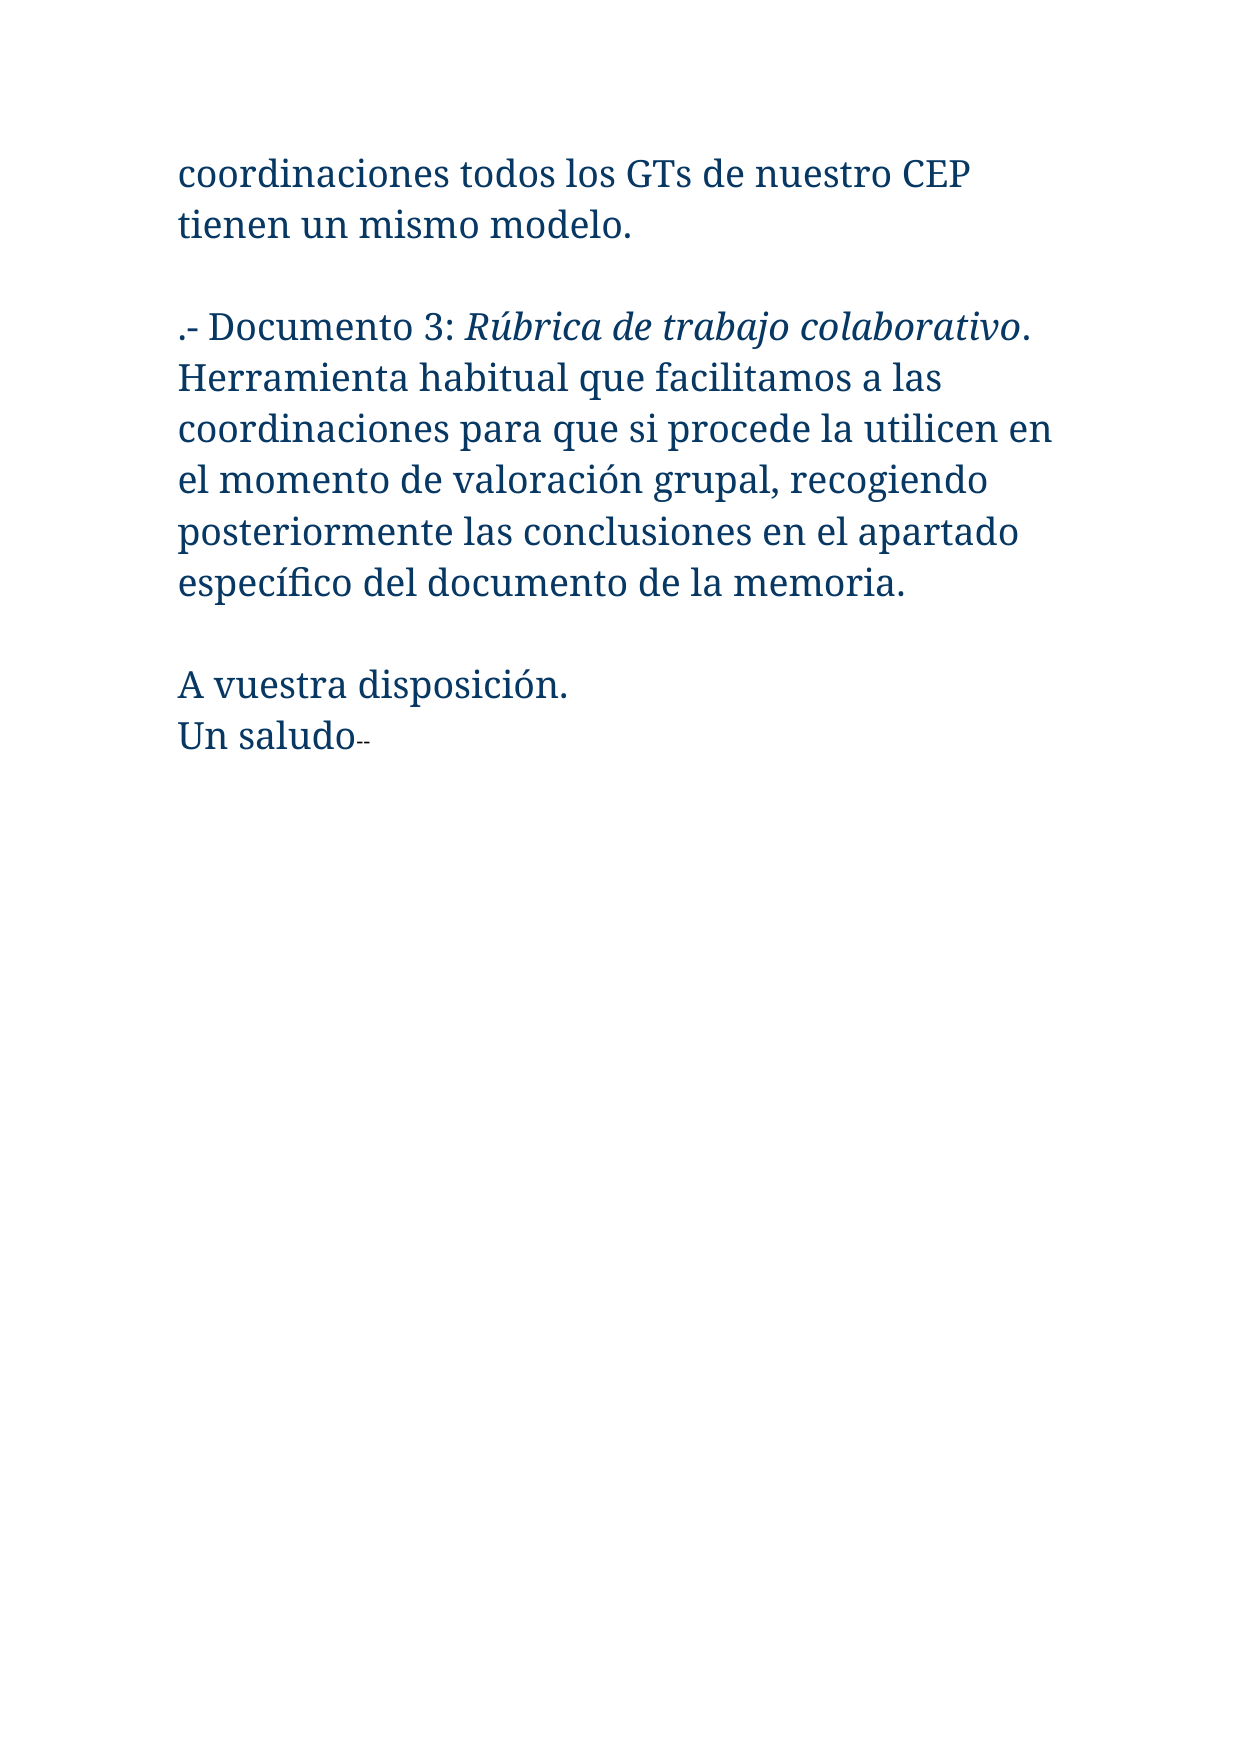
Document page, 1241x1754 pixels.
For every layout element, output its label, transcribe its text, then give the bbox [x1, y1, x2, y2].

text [177, 148, 1063, 250]
text Un saludo-- [177, 709, 1063, 760]
text .- Documento 3: Rúbrica de trabajo colaborativo. Herramienta habitual que facilitamos a las coordinaciones para que si procede la utilicen en el momento de valoración grupal, recogiendo posteriormente las conclusiones en el apartado específico del documento de la memoria. [177, 301, 1063, 607]
text A vuestra disposición. [177, 658, 1063, 709]
